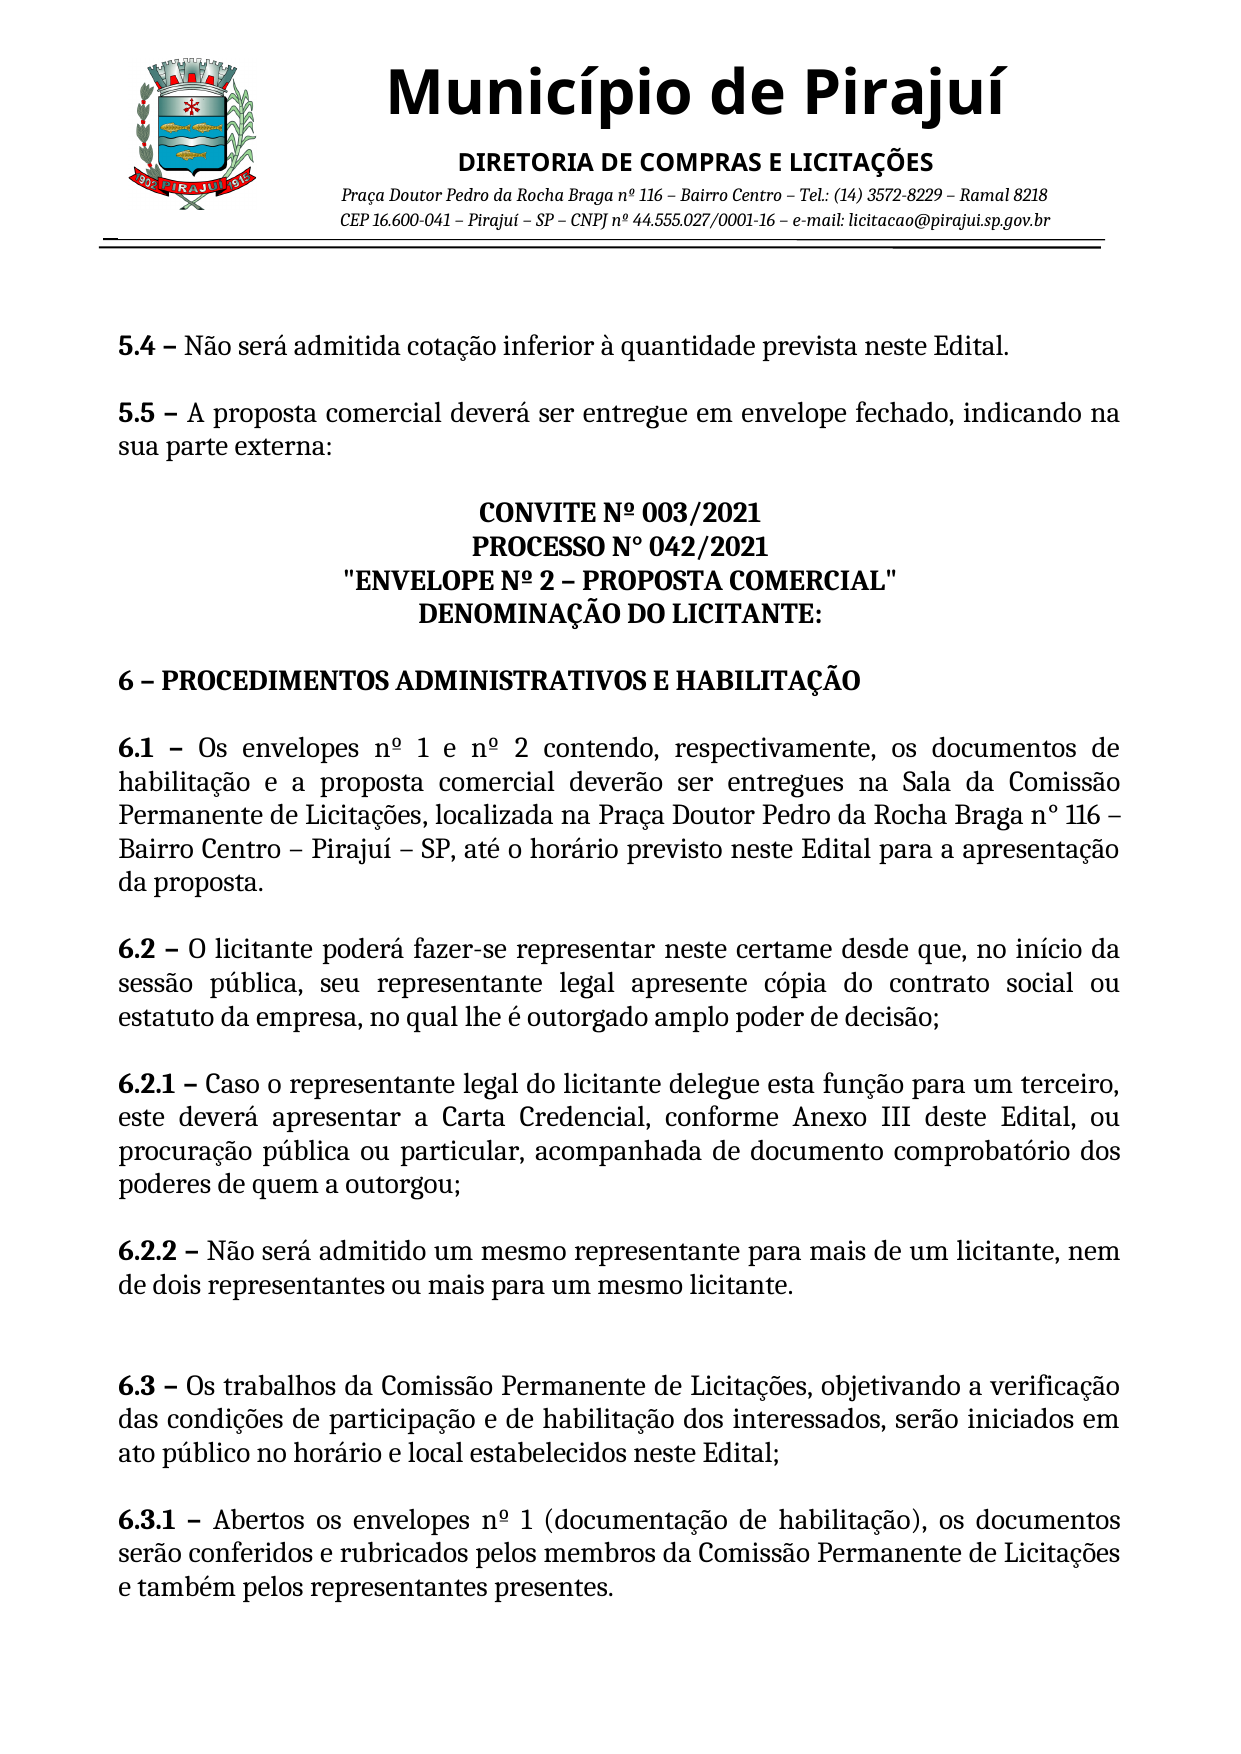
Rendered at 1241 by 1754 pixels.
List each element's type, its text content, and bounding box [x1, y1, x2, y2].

text 6.1 – Os envelopes nº 1 e nº 2 contendo, respectivamente, os documentos de habilitação e a proposta comercial deverão ser entregues na Sala da Comissão Permanente de Licitações, localizada na Praça Doutor Pedro da Rocha Braga n° 116 – Bairro Centro – Pirajuí – SP, até o horário previsto neste Edital para a apresentação da proposta. [118, 731, 1122, 899]
text 6.2.2 – Não será admitido um mesmo representante para mais de um licitante, nem de dois representantes ou mais para um mesmo licitante. [118, 1234, 1122, 1302]
text 6.2 – O licitante poderá fazer-se representar neste certame desde que, no início da sessão pública, seu representante legal apresente cópia do contrato social ou estatuto da empresa, no qual lhe é outorgado amplo poder de decisão; [118, 933, 1122, 1033]
text 5.5 – A proposta comercial deverá ser entregue em envelope fechado, indicando na sua parte externa: [118, 396, 1122, 463]
text 6.3 – Os trabalhos da Comissão Permanente de Licitações, objetivando a verificação das condições de participação e de habilitação dos interessados, serão iniciados em ato público no horário e local estabelecidos neste Edital; [118, 1369, 1122, 1469]
text CONVITE Nº 003/2021 [118, 497, 1122, 530]
text 6 – PROCEDIMENTOS ADMINISTRATIVOS E HABILITAÇÃO [118, 664, 1122, 698]
text 6.3.1 – Abertos os envelopes nº 1 (documentação de habilitação), os documentos serão conferidos e rubricados pelos membros da Comissão Permanente de Licitações e também pelos representantes presentes. [118, 1503, 1122, 1603]
text "ENVELOPE Nº 2 – PROPOSTA COMERCIAL" [118, 564, 1122, 597]
text 6.2.1 – Caso o representante legal do licitante delegue esta função para um terceiro, este deverá apresentar a Carta Credencial, conforme Anexo III deste Edital, ou procuração pública ou particular, acompanhada de documento comprobatório dos poderes de quem a outorgou; [118, 1067, 1122, 1201]
text DENOMINAÇÃO DO LICITANTE: [118, 597, 1122, 631]
text PROCESSO N° 042/2021 [118, 530, 1122, 564]
text 5.4 – Não será admitida cotação inferior à quantidade prevista neste Edital. [118, 329, 1122, 362]
picture [128, 58, 257, 210]
